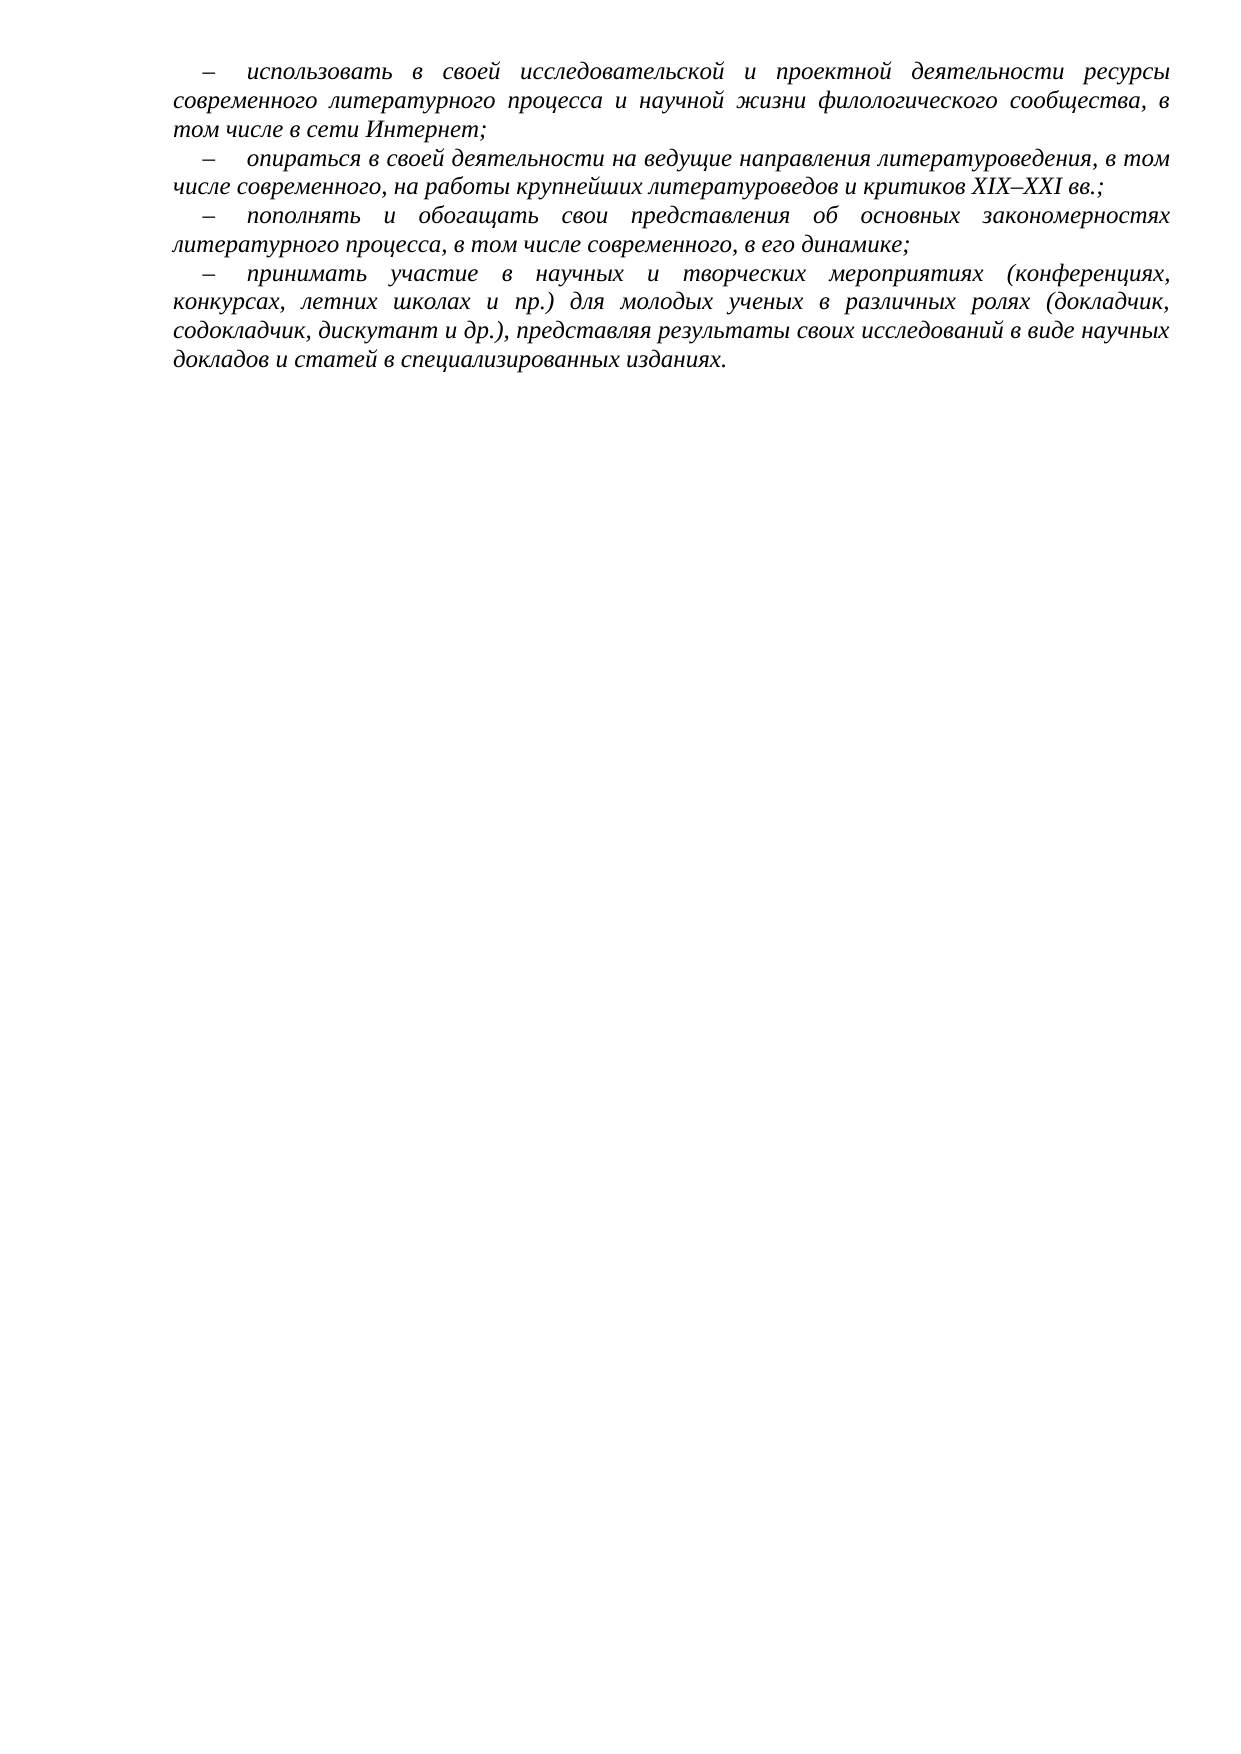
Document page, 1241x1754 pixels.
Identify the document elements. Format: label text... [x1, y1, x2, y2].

text опираться в своей деятельности на ведущие направления литературоведения, в том числе современного, на работы крупнейших литературоведов и критиков XIX–XXI вв.; [173, 143, 1171, 200]
text пополнять и обогащать свои представления об основных закономерностях литературного процесса, в том числе современного, в его динамике; [173, 200, 1171, 258]
text принимать участие в научных и творческих мероприятиях (конференциях, конкурсах, летних школах и пр.) для молодых ученых в различных ролях (докладчик, содокладчик, дискутант и др.), представляя результаты своих исследований в виде научных докладов и статей в специализированных изданиях. [173, 258, 1171, 373]
text использовать в своей исследовательской и проектной деятельности ресурсы современного литературного процесса и научной жизни филологического сообщества, в том числе в сети Интернет; [173, 56, 1171, 143]
